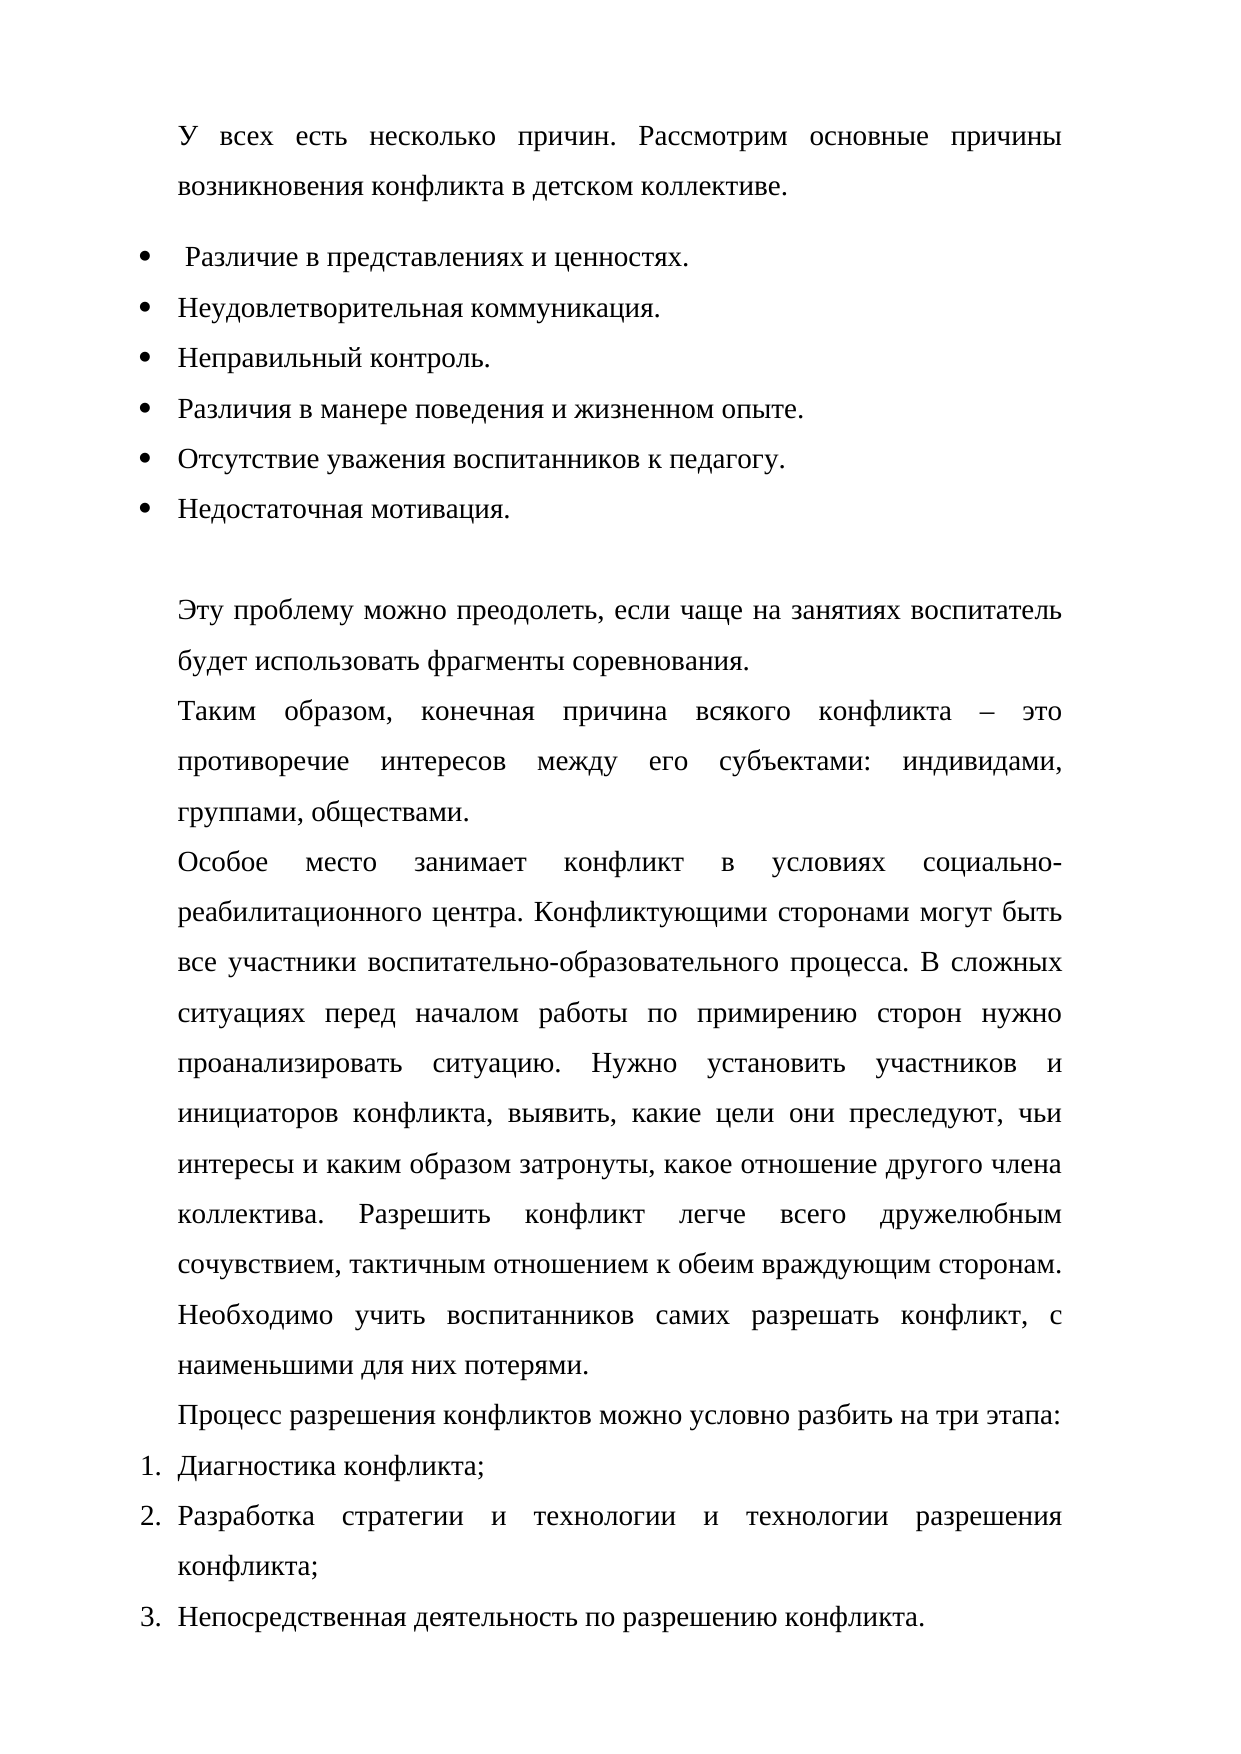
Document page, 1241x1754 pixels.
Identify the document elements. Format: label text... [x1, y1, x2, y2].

list Неудовлетворительная коммуникация. [140, 290, 1063, 324]
list Недостаточная мотивация. [140, 492, 1063, 525]
list Различие в представлениях и ценностях. [140, 239, 1063, 273]
list Диагностика конфликта; [140, 1448, 1063, 1481]
list Отсутствие уважения воспитанников к педагогу. [140, 441, 1063, 475]
list Эту проблему можно преодолеть, если чаще на занятиях воспитатель будет использовать фрагменты соревнования. [177, 592, 1063, 676]
list Различия в манере поведения и жизненном опыте. [140, 391, 1063, 424]
list Непосредственная деятельность по разрешению конфликта. [140, 1599, 1063, 1632]
text У всех есть несколько причин. Рассмотрим основные причины возникновения конфликта в детском коллективе. [177, 118, 1063, 202]
list Особое место занимает конфликт в условиях социально-реабилитационного центра. Конфликтующими сторонами могут быть все участники воспитательно-образовательного процесса. В сложных ситуациях перед началом работы по примирению сторон нужно проанализировать ситуацию. Нужно установить участников и инициаторов конфликта, выявить, какие цели они преследуют, чьи интересы и каким образом затронуты, какое отношение другого члена коллектива. Разрешить конфликт легче всего дружелюбным сочувствием, тактичным отношением к обеим враждующим сторонам. Необходимо учить воспитанников самих разрешать конфликт, с наименьшими для них потерями. [177, 844, 1063, 1381]
list Таким образом, конечная причина всякого конфликта – это противоречие интересов между его субъектами: индивидами, группами, обществами. [177, 693, 1063, 827]
list Разработка стратегии и технологии и технологии разрешения конфликта; [140, 1498, 1063, 1582]
list Неправильный контроль. [140, 340, 1063, 374]
list Процесс разрешения конфликтов можно условно разбить на три этапа: [177, 1397, 1063, 1431]
